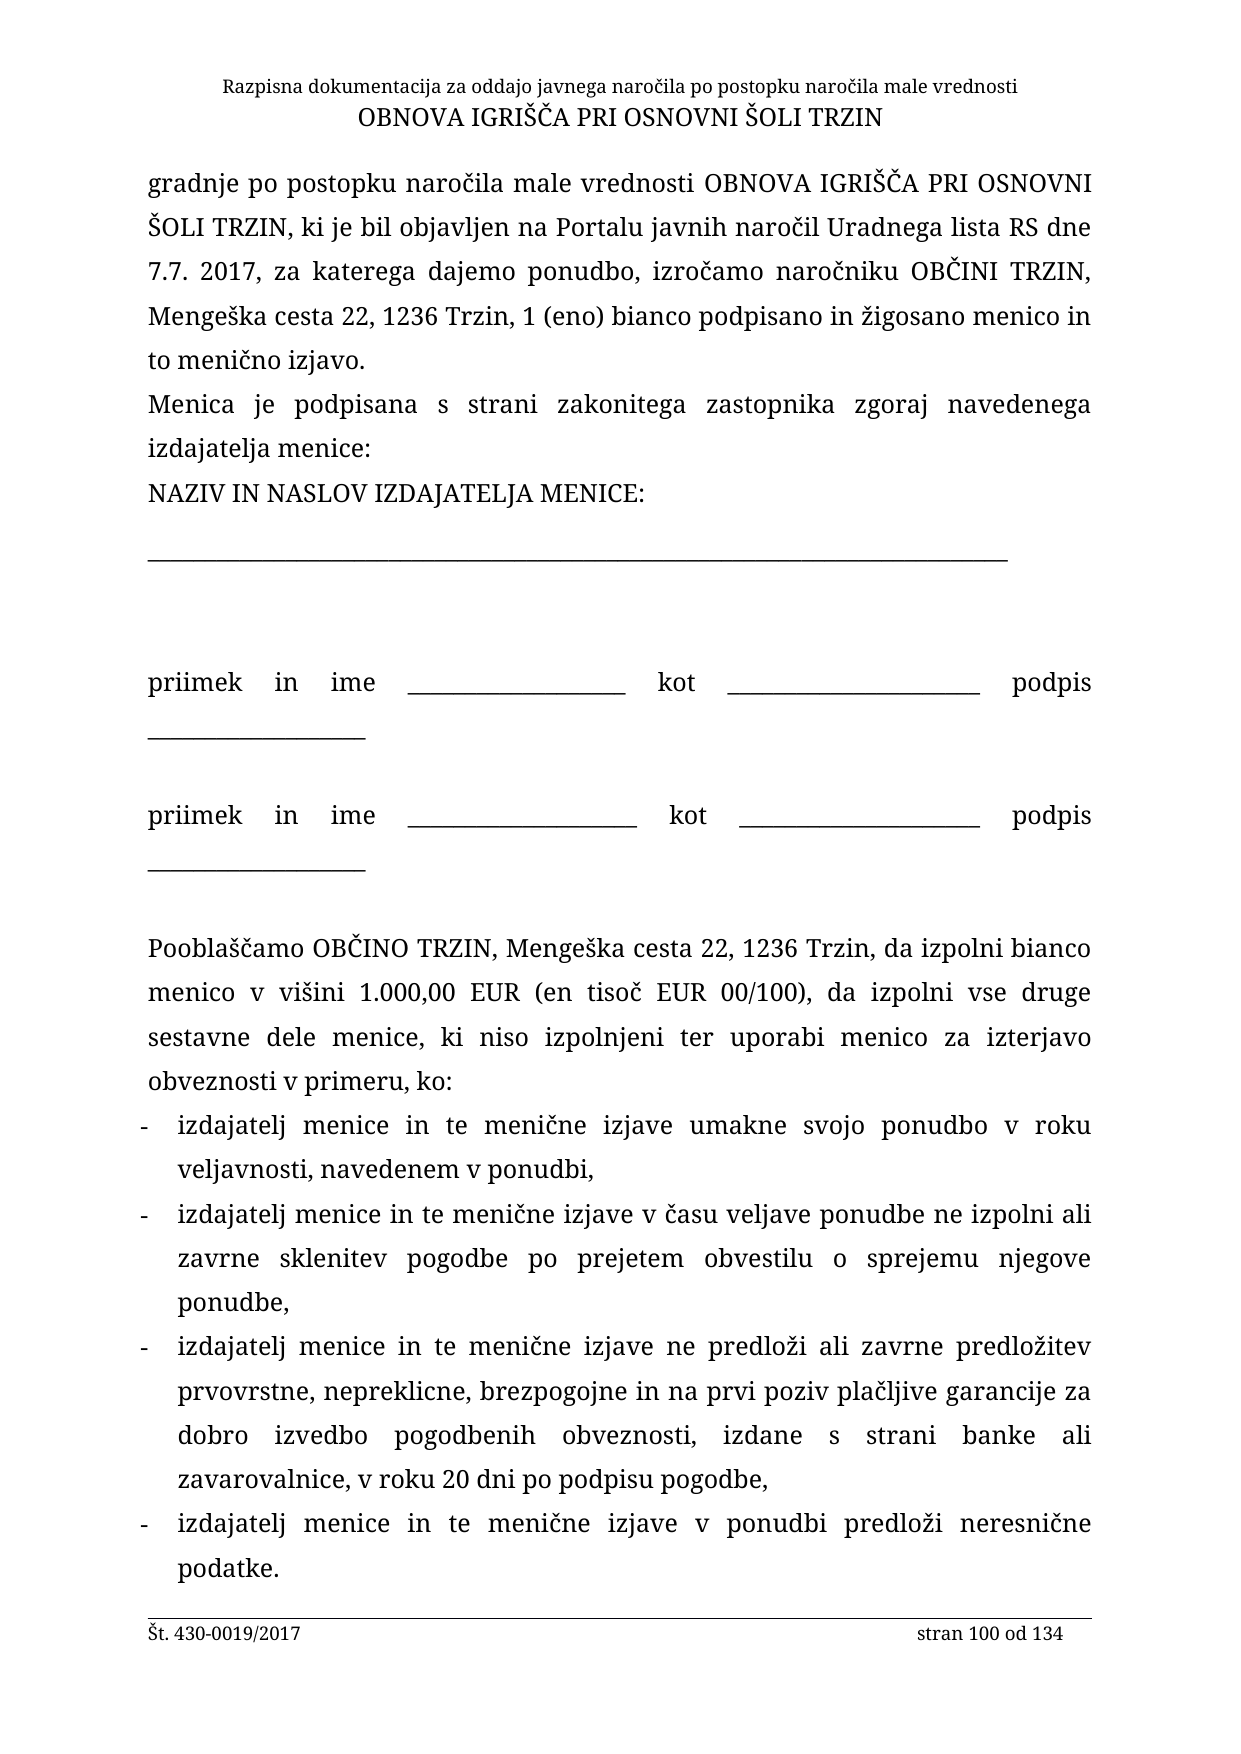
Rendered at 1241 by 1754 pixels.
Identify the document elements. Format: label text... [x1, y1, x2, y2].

list izdajatelj menice in te menične izjave v ponudbi predloži neresnične podatke. [140, 1506, 1092, 1584]
list izdajatelj menice in te menične izjave ne predloži ali zavrne predložitev prvovrstne, nepreklicne, brezpogojne in na prvi poziv plačljive garancije za dobro izvedbo pogodbenih obveznosti, izdane s strani banke ali zavarovalnice, v roku 20 dni po podpisu pogodbe, [140, 1329, 1092, 1496]
text priimek in ime ____________________ kot _____________________ podpis ___________________ [148, 798, 1092, 876]
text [148, 166, 1092, 377]
text Pooblaščamo OBČINO TRZIN, Mengeška cesta 22, 1236 Trzin, da izpolni bianco menico v višini 1.000,00 EUR (en tisoč EUR 00/100), da izpolni vse druge sestavne dele menice, ki niso izpolnjeni ter uporabi menico za izterjavo obveznosti v primeru, ko: [148, 931, 1092, 1097]
text NAZIV IN NASLOV IZDAJATELJA MENICE: [148, 475, 1092, 509]
text Menica je podpisana s strani zakonitega zastopnika zgoraj navedenega izdajatelja menice: [148, 387, 1092, 465]
list izdajatelj menice in te menične izjave umakne svojo ponudbo v roku veljavnosti, navedenem v ponudbi, [140, 1108, 1092, 1186]
list izdajatelj menice in te menične izjave v času veljave ponudbe ne izpolni ali zavrne sklenitev pogodbe po prejetem obvestilu o sprejemu njegove ponudbe, [140, 1196, 1092, 1319]
text priimek in ime ___________________ kot ______________________ podpis ___________________ [148, 665, 1092, 743]
text ___________________________________________________________________________ [148, 532, 1092, 566]
